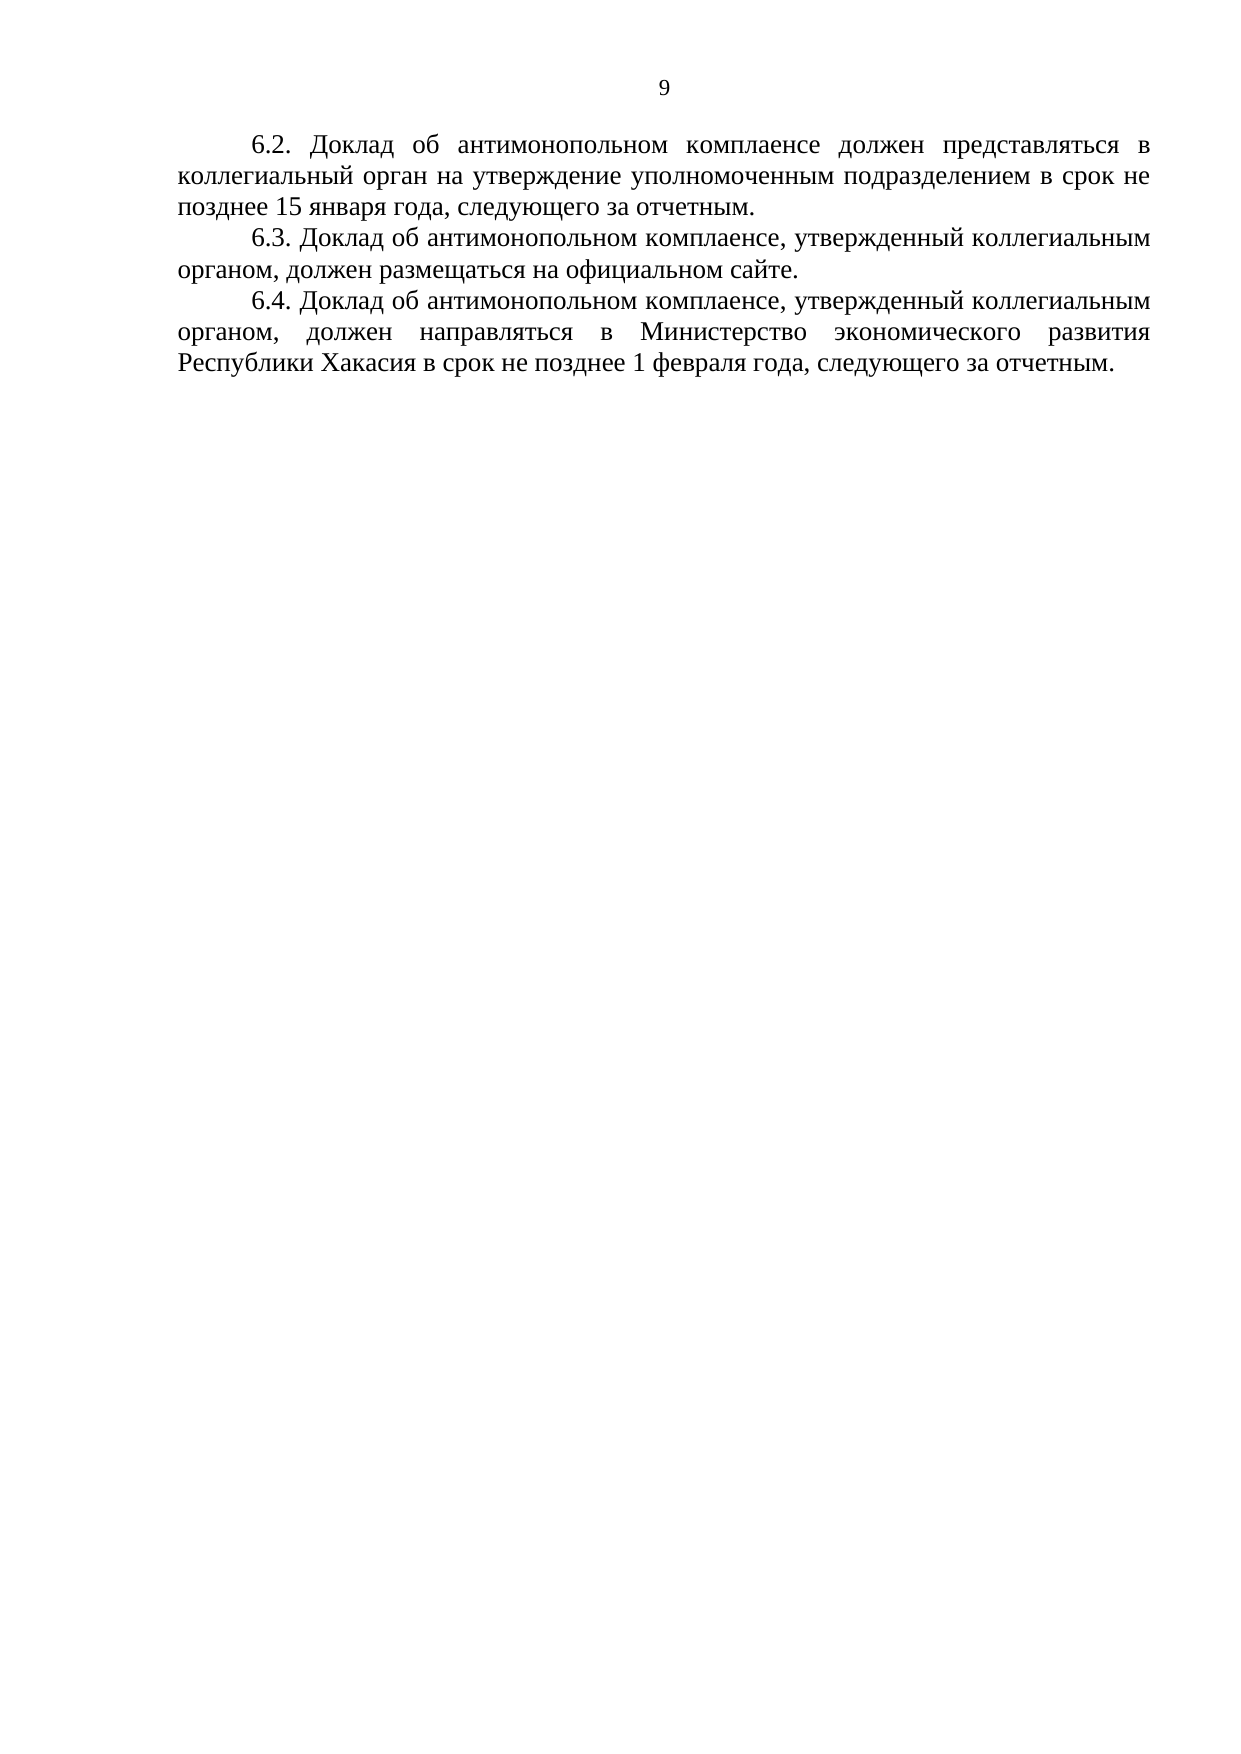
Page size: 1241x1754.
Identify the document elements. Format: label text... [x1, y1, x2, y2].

text 6.3. Доклад об антимонопольном комплаенсе, утвержденный коллегиальным органом, должен размещаться на официальном сайте. [177, 222, 1152, 284]
text 6.2. Доклад об антимонопольном комплаенсе должен представляться в коллегиальный орган на утверждение уполномоченным подразделением в срок не позднее 15 января года, следующего за отчетным. [177, 128, 1152, 222]
text 6.4. Доклад об антимонопольном комплаенсе, утвержденный коллегиальным органом, должен направляться в Министерство экономического развития Республики Хакасия в срок не позднее 1 февраля года, следующего за отчетным. [177, 284, 1152, 377]
